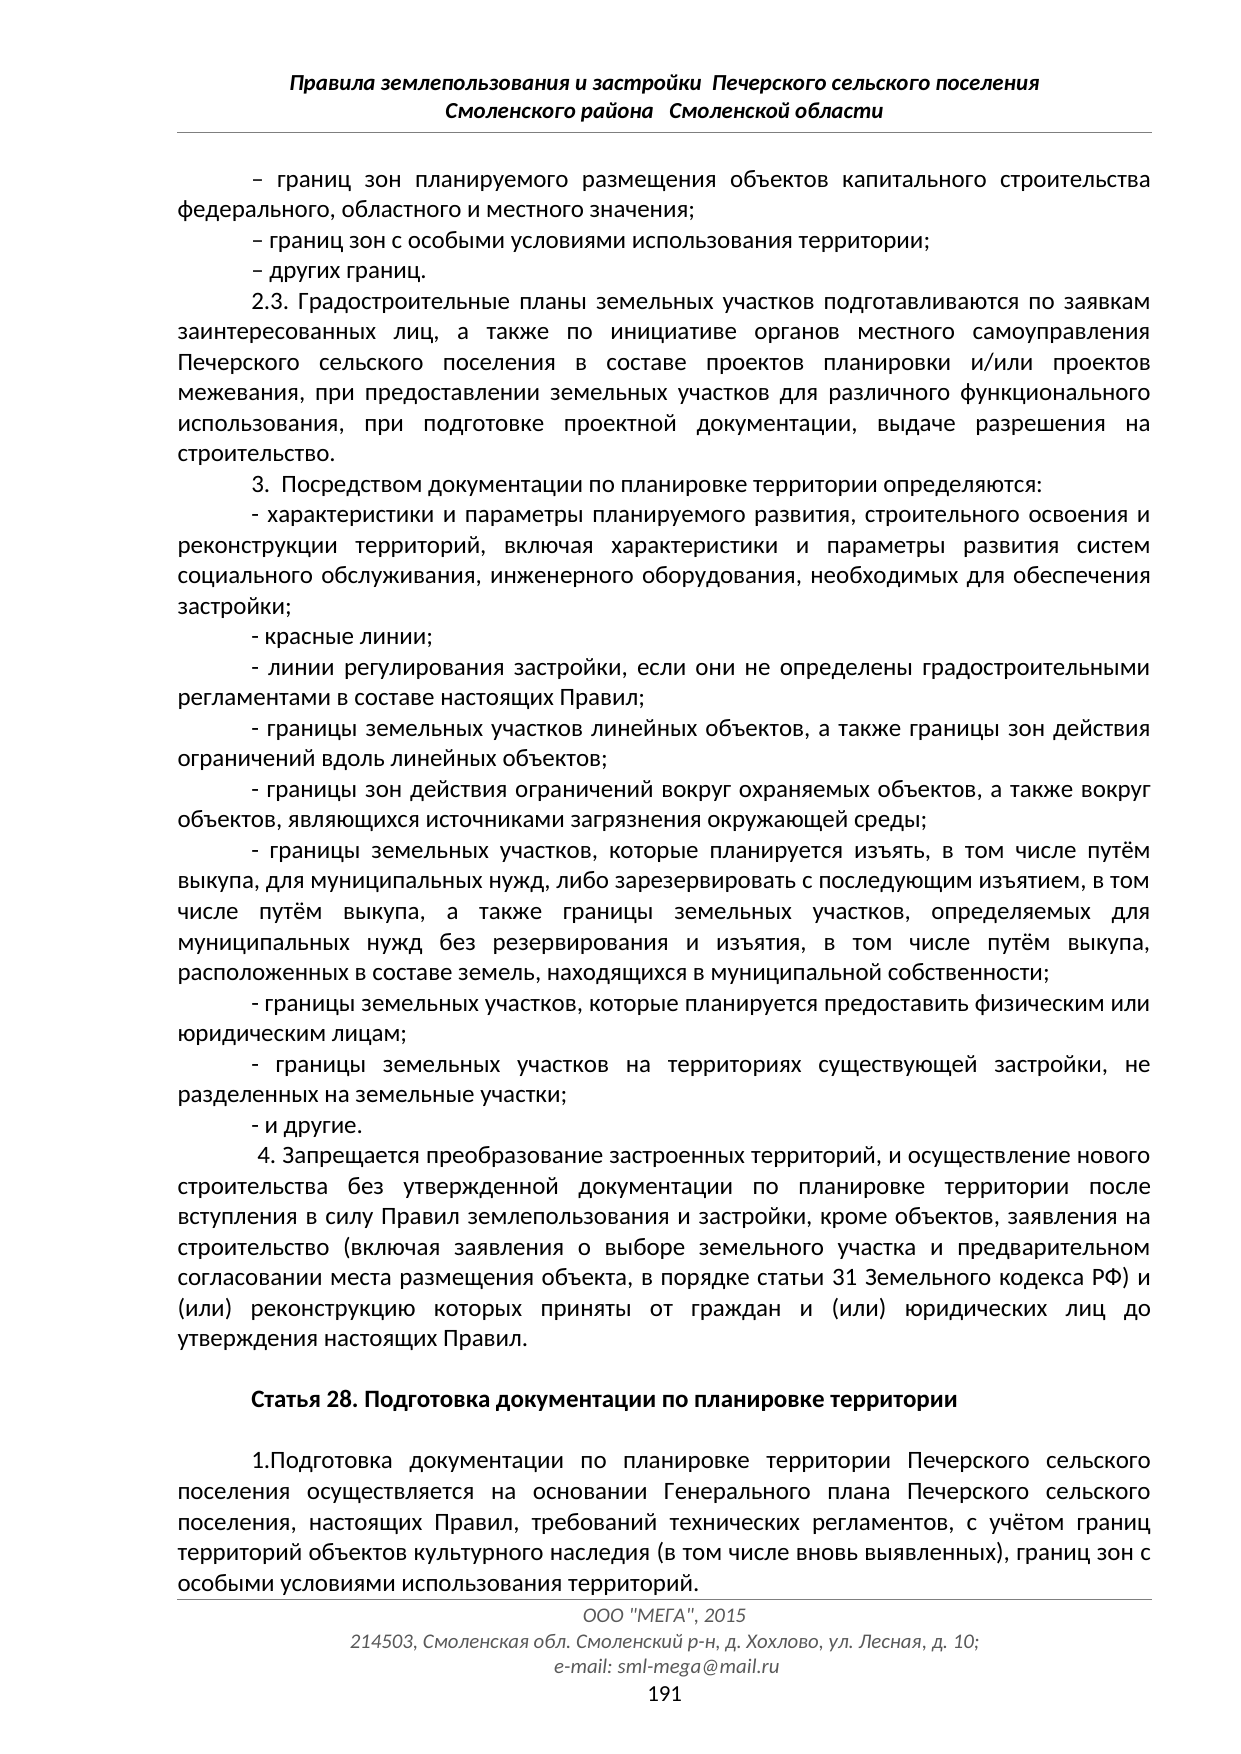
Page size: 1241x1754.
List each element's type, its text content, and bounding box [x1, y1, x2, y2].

text - границы земельных участков линейных объектов, а также границы зон действия ограничений вдоль линейных объектов; [177, 712, 1152, 773]
text Статья 28. Подготовка документации по планировке территории [177, 1383, 1152, 1414]
text 4. Запрещается преобразование застроенных территорий, и осуществление нового строительства без утвержденной документации по планировке территории после вступления в силу Правил землепользования и застройки, кроме объектов, заявления на строительство (включая заявления о выборе земельного участка и предварительном согласовании места размещения объекта, в порядке статьи 31 Земельного кодекса РФ) и (или) реконструкцию которых приняты от граждан и (или) юридических лиц до утверждения настоящих Правил. [177, 1139, 1152, 1353]
text - границы земельных участков, которые планируется предоставить физическим или юридическим лицам; [177, 987, 1152, 1048]
text 2.3. Градостроительные планы земельных участков подготавливаются по заявкам заинтересованных лиц, а также по инициативе органов местного самоуправления Печерского сельского поселения в составе проектов планировки и/или проектов межевания, при предоставлении земельных участков для различного функционального использования, при подготовке проектной документации, выдаче разрешения на строительство. [177, 285, 1152, 468]
text - характеристики и параметры планируемого развития, строительного освоения и реконструкции территорий, включая характеристики и параметры развития систем социального обслуживания, инженерного оборудования, необходимых для обеспечения застройки; [177, 498, 1152, 621]
text - границы земельных участков, которые планируется изъять, в том числе путём выкупа, для муниципальных нужд, либо зарезервировать с последующим изъятием, в том числе путём выкупа, а также границы земельных участков, определяемых для муниципальных нужд без резервирования и изъятия, в том числе путём выкупа, расположенных в составе земель, находящихся в муниципальной собственности; [177, 834, 1152, 987]
text - красные линии; [177, 621, 1152, 651]
text - границы зон действия ограничений вокруг охраняемых объектов, а также вокруг объектов, являющихся источниками загрязнения окружающей среды; [177, 773, 1152, 834]
text - линии регулирования застройки, если они не определены градостроительными регламентами в составе настоящих Правил; [177, 651, 1152, 712]
text - границы земельных участков на территориях существующей застройки, не разделенных на земельные участки; [177, 1048, 1152, 1109]
text - и другие. [177, 1109, 1152, 1139]
text – границ зон с особыми условиями использования территории; [177, 224, 1152, 254]
text 1.Подготовка документации по планировке территории Печерского сельского поселения осуществляется на основании Генерального плана Печерского сельского поселения, настоящих Правил, требований технических регламентов, с учётом границ территорий объектов культурного наследия (в том числе вновь выявленных), границ зон с особыми условиями использования территорий. [177, 1444, 1152, 1597]
text – других границ. [177, 254, 1152, 285]
text 3. Посредством документации по планировке территории определяются: [177, 468, 1152, 498]
text – границ зон планируемого размещения объектов капитального строительства федерального, областного и местного значения; [177, 163, 1152, 224]
